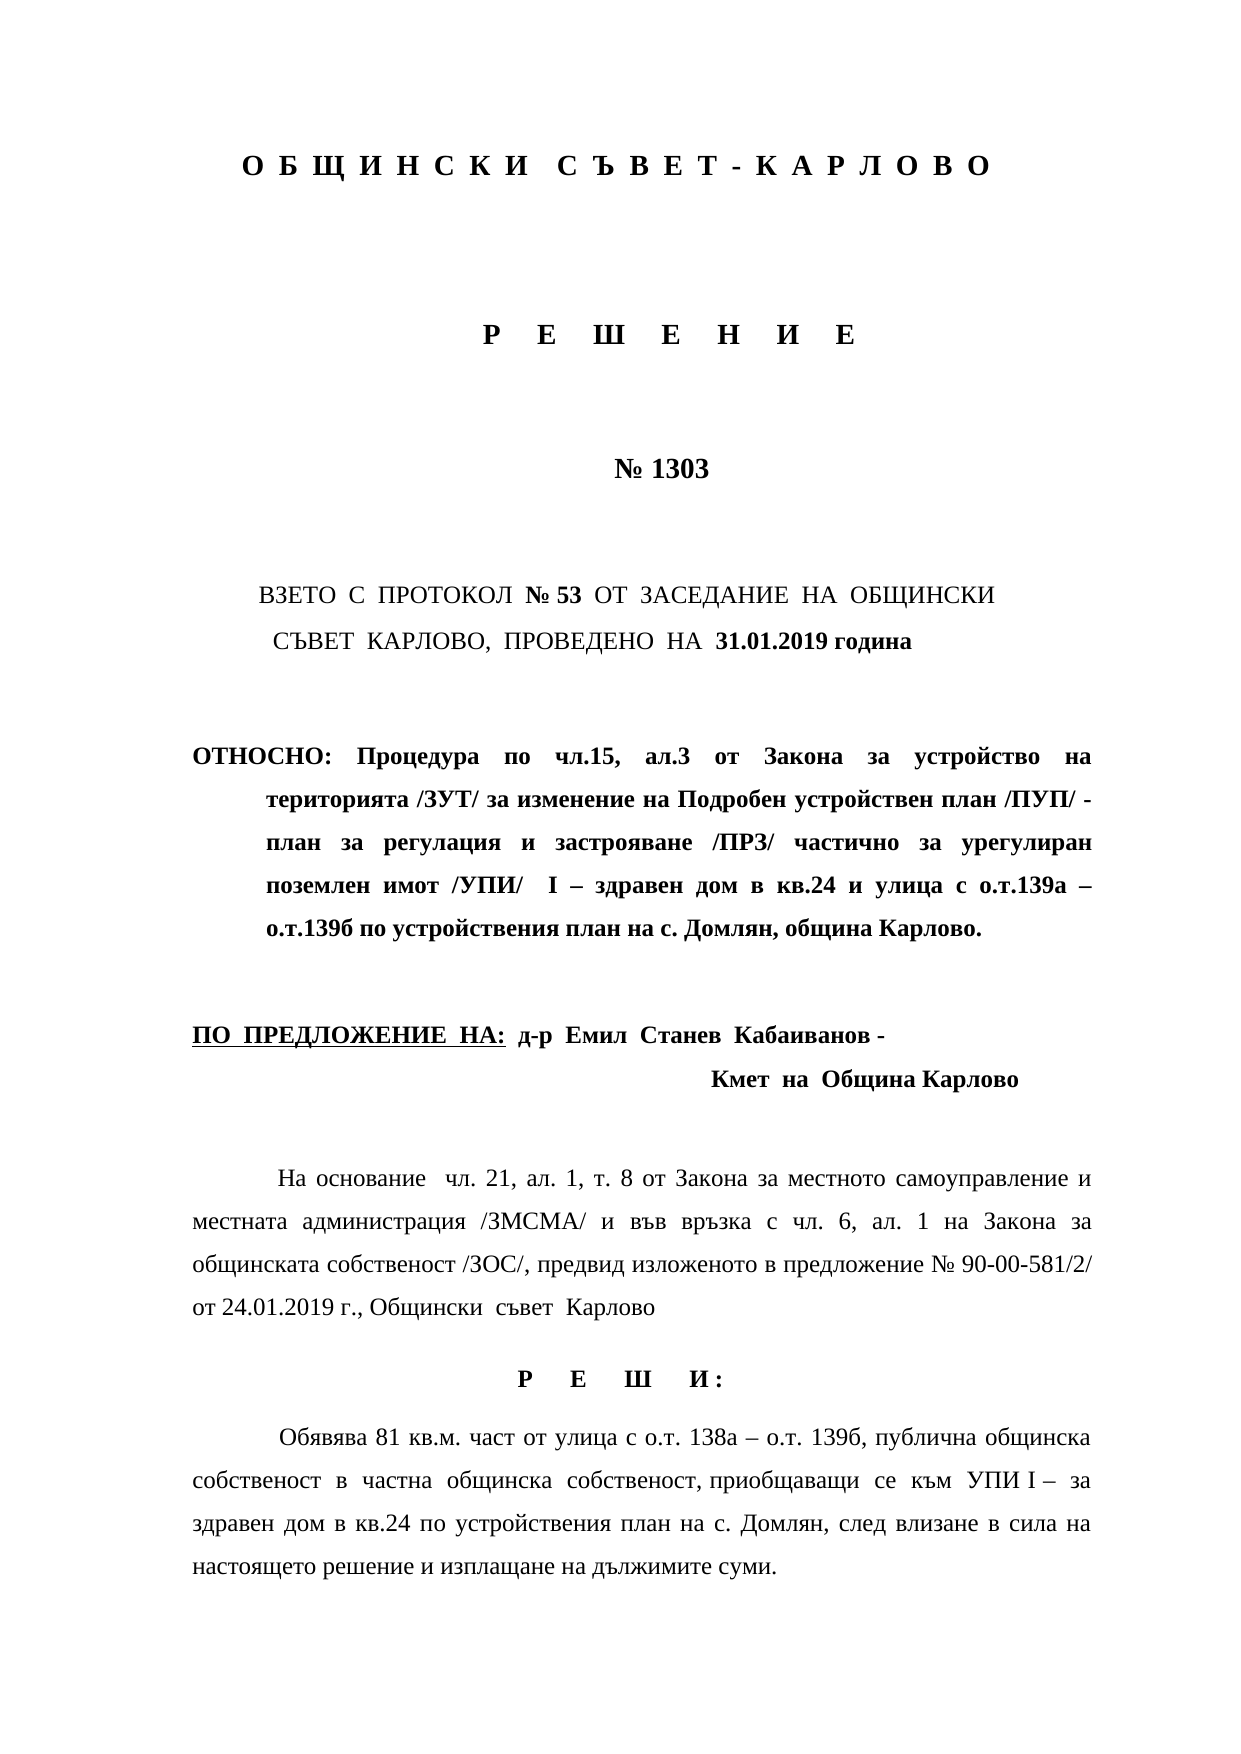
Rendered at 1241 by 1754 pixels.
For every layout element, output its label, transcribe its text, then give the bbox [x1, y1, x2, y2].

text Обявява 81 кв.м. част от улица с о.т. 138а – о.т. 139б, публична общинска собственост в частна общинска собственост, приобщаващи се към УПИ І – за здравен дом в кв.24 по устройствения план на с. Домлян, след влизане в сила на настоящето решение и изплащане на дължимите суми. [148, 1422, 1093, 1580]
text Р Е Ш И : [148, 1364, 1093, 1393]
text О Б Щ И Н С К И С Ъ В Е Т - К А Р Л О В О [148, 148, 1084, 181]
text Р Е Ш Е Н И Е [210, 317, 1084, 351]
text На основание чл. 21, ал. 1, т. 8 от Закона за местното самоуправление и местната администрация /ЗМСМА/ и във връзка с чл. 6, ал. 1 на Закона за общинската собственост /ЗОС/, предвид изложеното в предложение № 90-00-581/2/ от 24.01.2019 г., Общински съвет Карлово [148, 1163, 1093, 1321]
text ПО ПРЕДЛОЖЕНИЕ НА: д-р Емил Станев Кабаиванов - [192, 1021, 1093, 1049]
text ОТНОСНО: Процедура по чл.15, ал.3 от Закона за устройство на територията /ЗУТ/ за изменение на Подробен устройствен план /ПУП/ - план за регулация и застрояване /ПРЗ/ частично за урегулиран поземлен имот /УПИ/ І – здравен дом в кв.24 и улица с о.т.139а – о.т.139б по устройствения план на с. Домлян, община Карлово. [192, 741, 1093, 942]
text № 1303 [210, 451, 1084, 485]
text СЪВЕТ КАРЛОВО, ПРОВЕДЕНО НА 31.01.2019 година [210, 626, 1084, 655]
text Кмет на Община Карлово [192, 1064, 1093, 1092]
text ВЗЕТО С ПРОТОКОЛ № 53 ОТ ЗАСЕДАНИЕ НА ОБЩИНСКИ [148, 581, 1084, 609]
